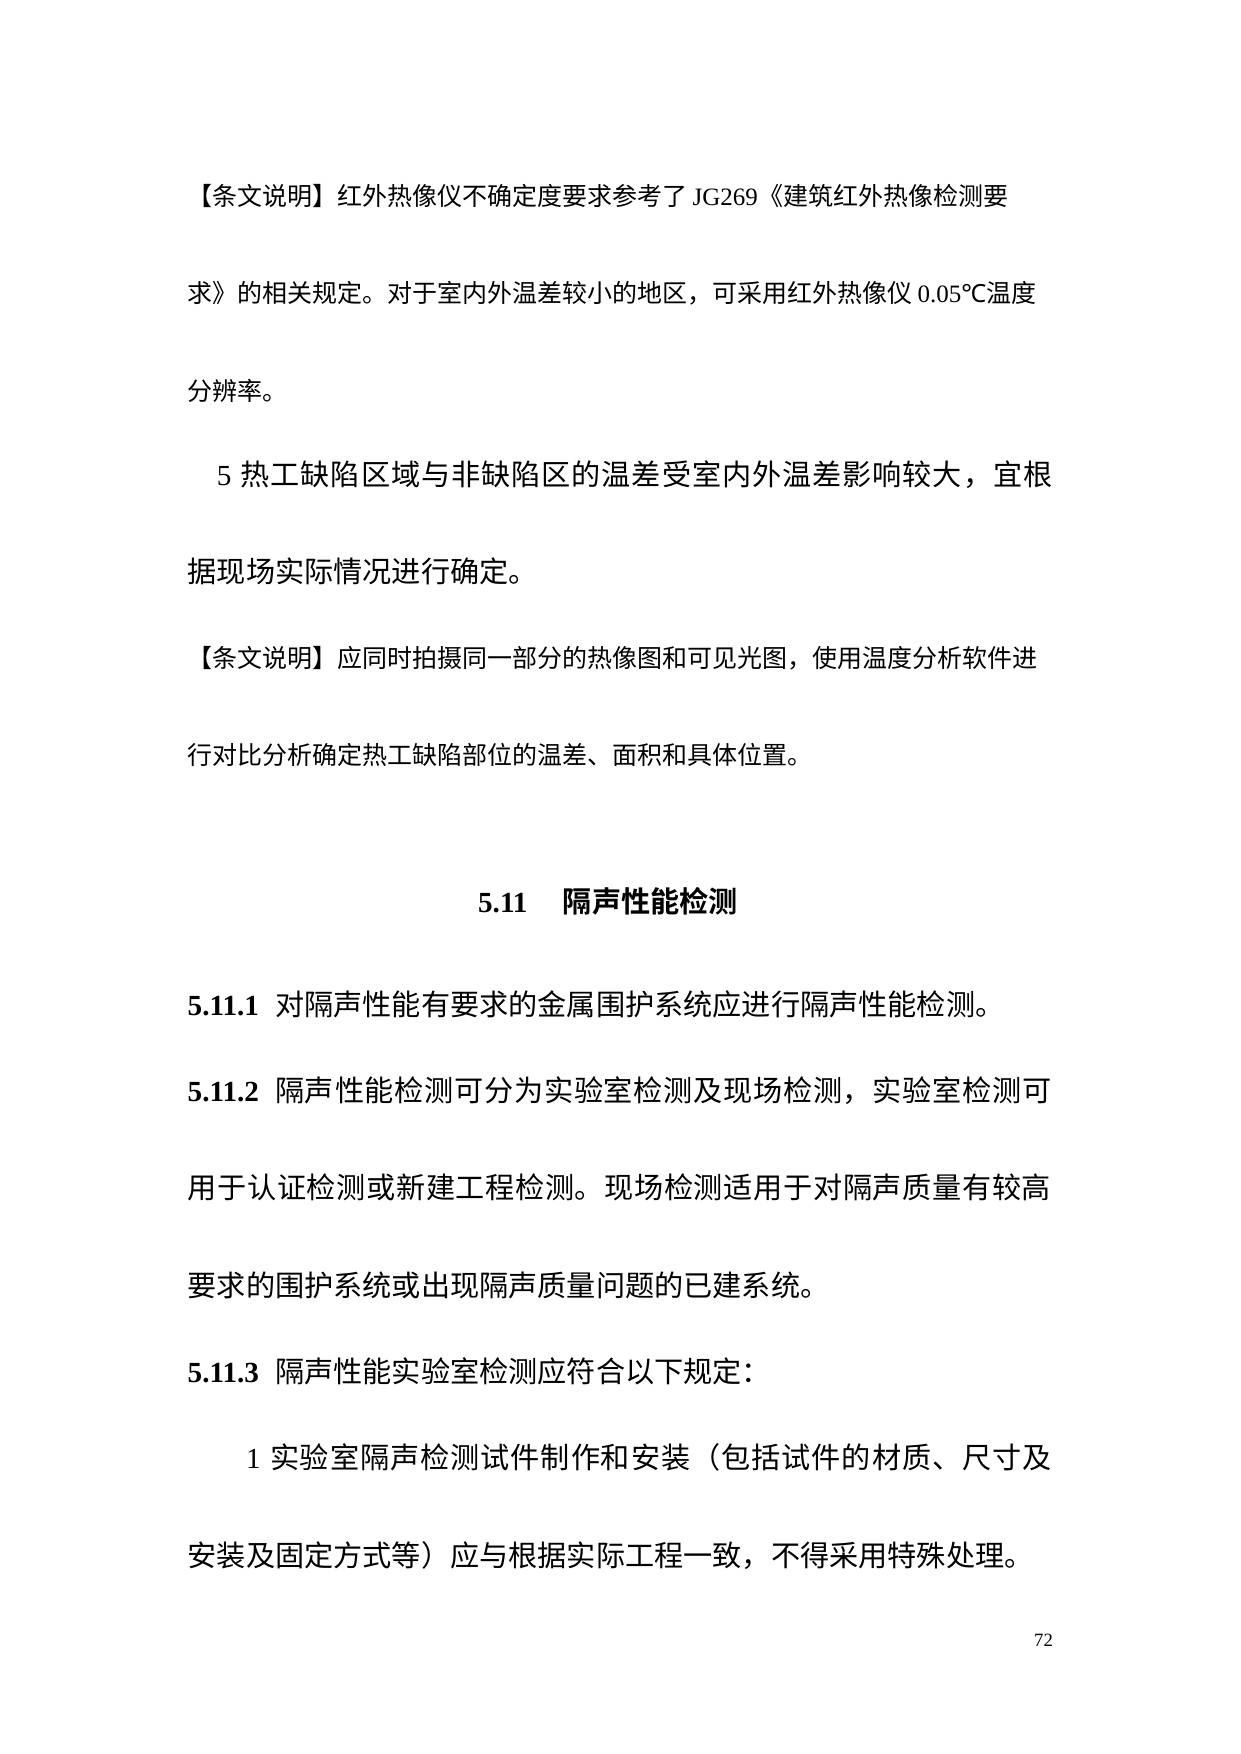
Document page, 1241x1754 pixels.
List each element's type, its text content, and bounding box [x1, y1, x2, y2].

list 隔声性能检测可分为实验室检测及现场检测，实验室检测可用于认证检测或新建工程检测。现场检测适用于对隔声质量有较高要求的围护系统或出现隔声质量问题的已建系统。 [187, 1056, 1053, 1316]
text 1 实验室隔声检测试件制作和安装（包括试件的材质、尺寸及安装及固定方式等）应与根据实际工程一致，不得采用特殊处理。 [187, 1423, 1053, 1586]
list 隔声性能检测 [187, 867, 1053, 932]
text 【条文说明】红外热像仪不确定度要求参考了JG269《建筑红外热像检测要求》的相关规定。对于室内外温差较小的地区，可采用红外热像仪0.05℃温度分辨率。 [187, 162, 1053, 422]
list 对隔声性能有要求的金属围护系统应进行隔声性能检测。 [187, 970, 1053, 1035]
list 隔声性能实验室检测应符合以下规定： [187, 1337, 1053, 1402]
text 5 热工缺陷区域与非缺陷区的温差受室内外温差影响较大，宜根据现场实际情况进行确定。 [187, 440, 1053, 603]
text 【条文说明】应同时拍摄同一部分的热像图和可见光图，使用温度分析软件进行对比分析确定热工缺陷部位的温差、面积和具体位置。 [187, 624, 1053, 786]
